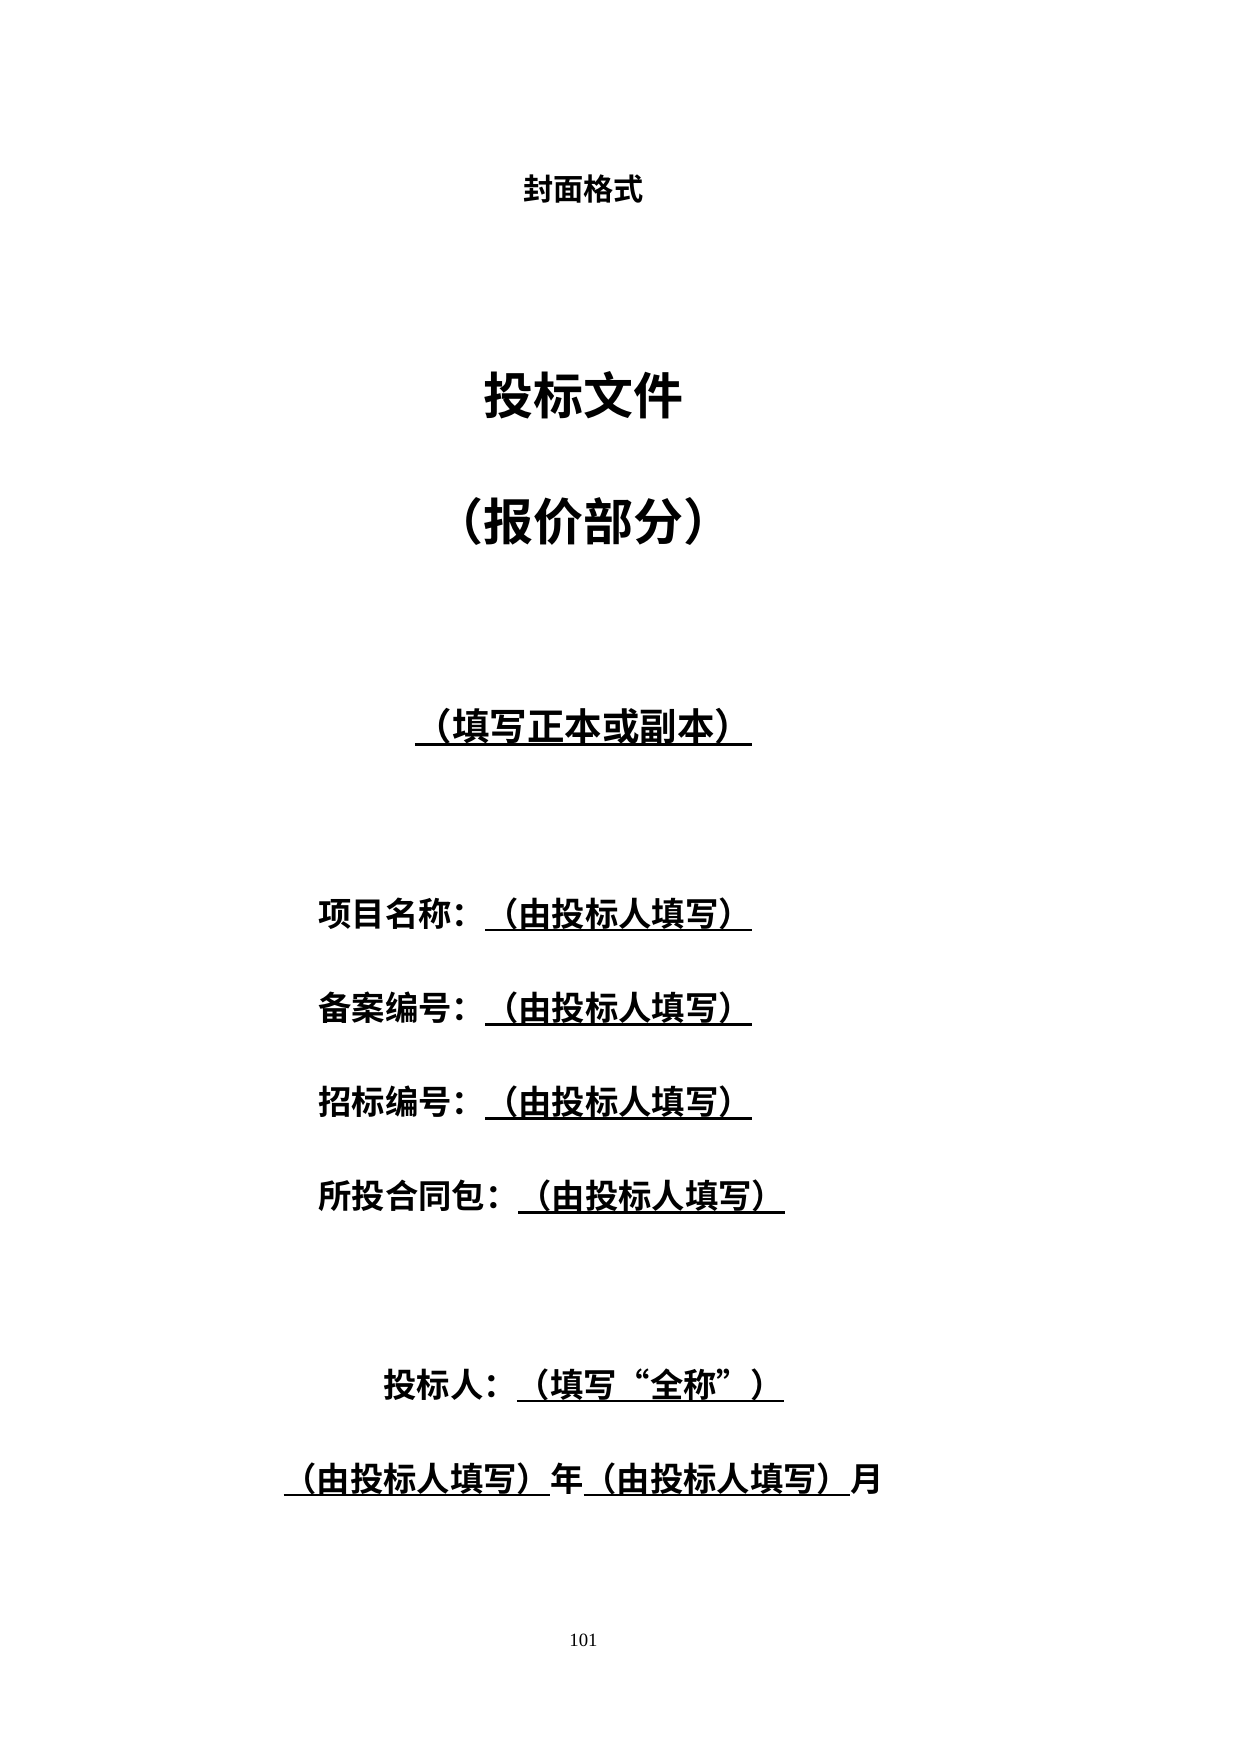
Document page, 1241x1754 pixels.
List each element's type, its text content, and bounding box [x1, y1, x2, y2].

text （报价部分） [118, 470, 1048, 568]
text （由投标人填写）年（由投标人填写）月 [118, 1444, 1048, 1509]
text 封面格式 [118, 155, 1048, 220]
text 投标人：（填写“全称”） [118, 1350, 1048, 1415]
text 招标编号：（由投标人填写） [118, 1068, 1048, 1133]
text （填写正本或副本） [118, 691, 1048, 756]
text 项目名称：（由投标人填写） [118, 879, 1048, 944]
text 所投合同包：（由投标人填写） [118, 1162, 1048, 1227]
text 投标文件 [118, 343, 1048, 441]
text 备案编号：（由投标人填写） [118, 973, 1048, 1038]
